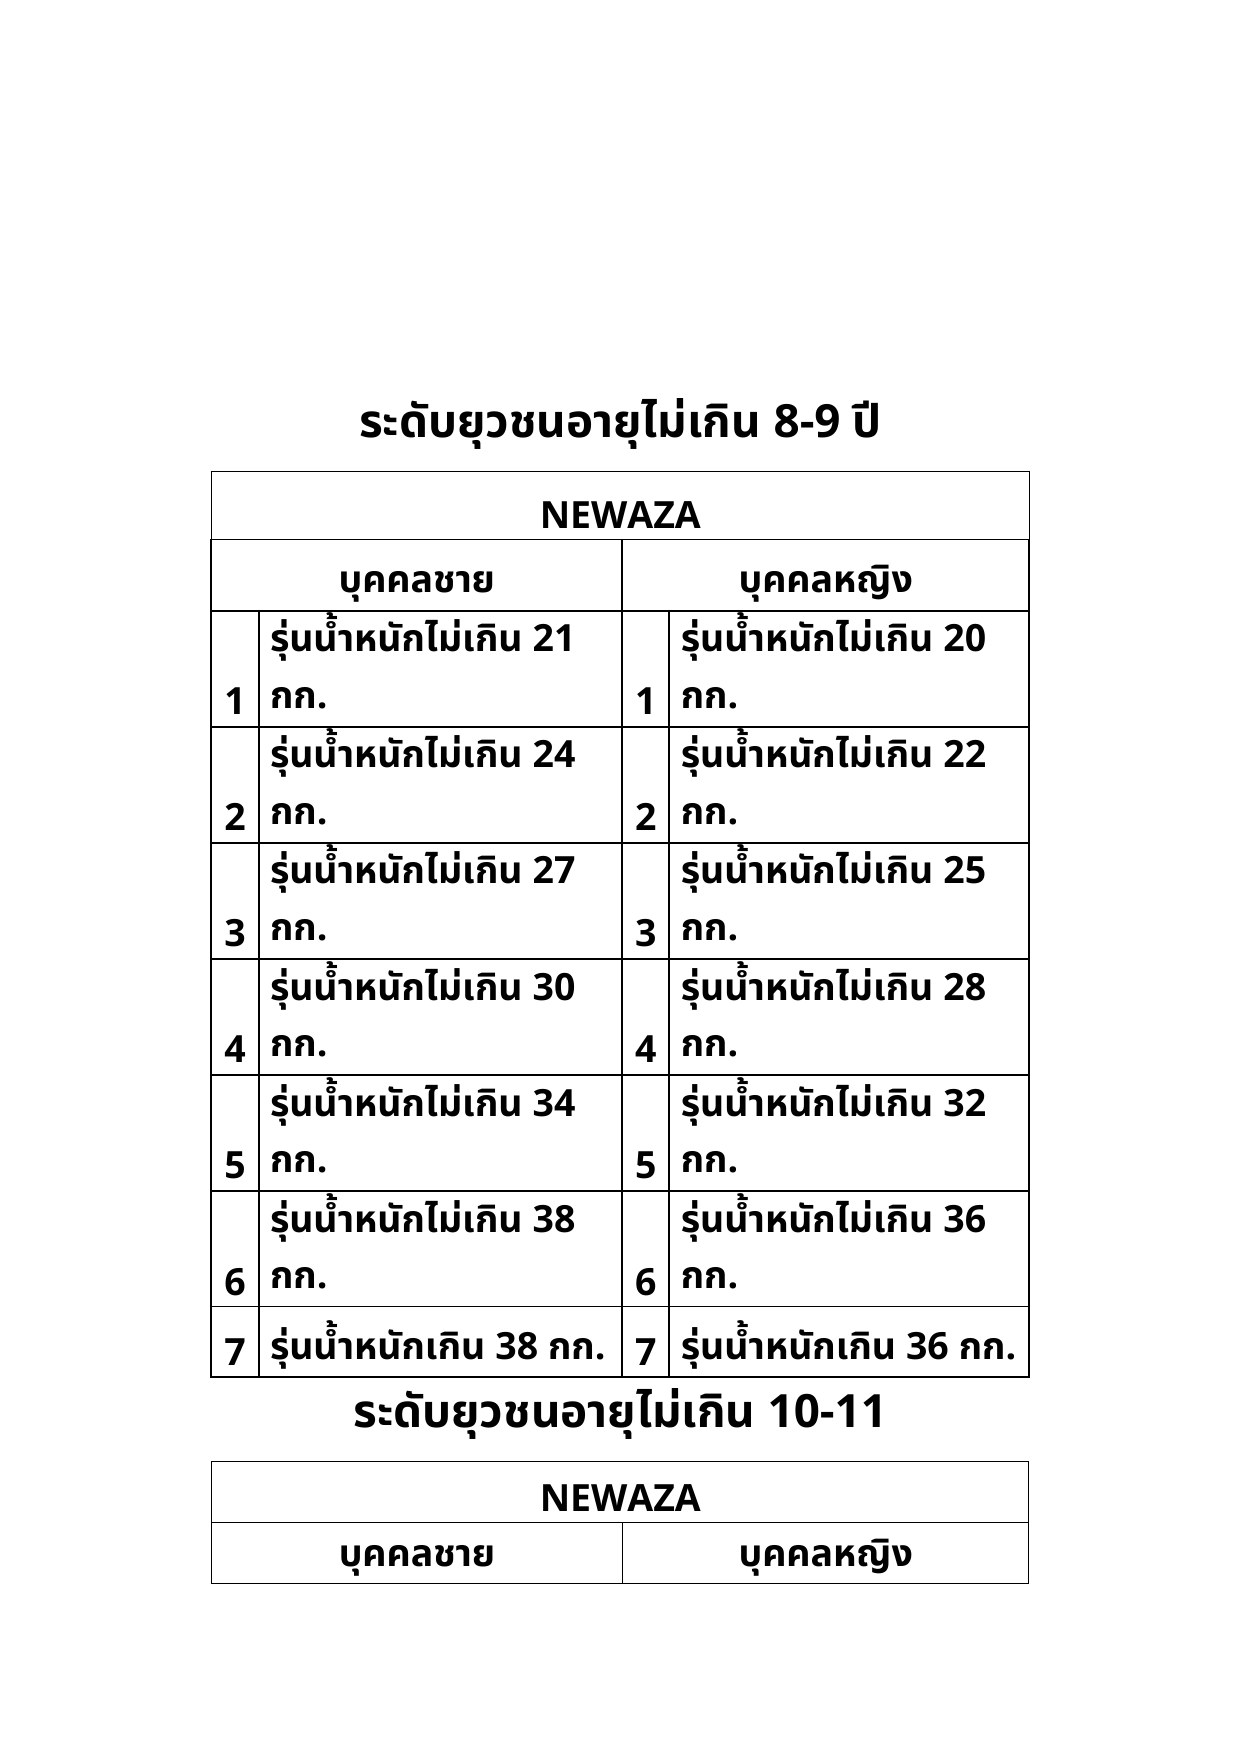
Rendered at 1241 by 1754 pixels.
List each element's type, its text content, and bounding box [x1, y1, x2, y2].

table_cell 3 [623, 844, 668, 958]
table_cell 2 [623, 728, 668, 842]
table_cell 3 [212, 844, 258, 958]
table_cell รุ่นน้ำหนักไม่เกิน 22 กก. [670, 728, 1028, 842]
table_header NEWAZA [212, 472, 1029, 539]
table_cell รุ่นน้ำหนักไม่เกิน 27 กก. [260, 844, 621, 958]
table_cell บุคคลหญิง [623, 1523, 1028, 1583]
table_cell รุ่นน้ำหนักเกิน 38 กก. [260, 1307, 621, 1376]
text ระดับยุวชนอายุไม่เกิน 8-9 ปี [150, 387, 1090, 450]
table_cell รุ่นน้ำหนักเกิน 36 กก. [670, 1307, 1028, 1376]
table_cell รุ่นน้ำหนักไม่เกิน 21 กก. [260, 612, 621, 726]
table_cell 4 [212, 960, 258, 1074]
table_cell 6 [212, 1192, 258, 1306]
table_cell บุคคลชาย [212, 1523, 622, 1583]
table_cell รุ่นน้ำหนักไม่เกิน 32 กก. [670, 1076, 1028, 1190]
table_cell 1 [212, 612, 258, 726]
table_cell 2 [212, 728, 258, 842]
table_cell 6 [623, 1192, 668, 1306]
table_cell รุ่นน้ำหนักไม่เกิน 20 กก. [670, 612, 1028, 726]
table_cell รุ่นน้ำหนักไม่เกิน 28 กก. [670, 960, 1028, 1074]
table_cell 5 [623, 1076, 668, 1190]
text ระดับยุวชนอายุไม่เกิน 10-11 [150, 1377, 1090, 1440]
table_cell รุ่นน้ำหนักไม่เกิน 24 กก. [260, 728, 621, 842]
table_header NEWAZA [212, 1462, 1028, 1522]
table_cell รุ่นน้ำหนักไม่เกิน 30 กก. [260, 960, 621, 1074]
table_cell 7 [212, 1307, 258, 1376]
table_cell 7 [623, 1307, 668, 1376]
table_cell 4 [623, 960, 668, 1074]
table_cell บุคคลหญิง [623, 540, 1028, 609]
table_cell 5 [212, 1076, 258, 1190]
table_cell รุ่นน้ำหนักไม่เกิน 25 กก. [670, 844, 1028, 958]
table_cell รุ่นน้ำหนักไม่เกิน 36 กก. [670, 1192, 1028, 1306]
table_cell บุคคลชาย [212, 540, 621, 609]
table_cell รุ่นน้ำหนักไม่เกิน 34 กก. [260, 1076, 621, 1190]
table_cell 1 [623, 612, 668, 726]
table_cell รุ่นน้ำหนักไม่เกิน 38 กก. [260, 1192, 621, 1306]
